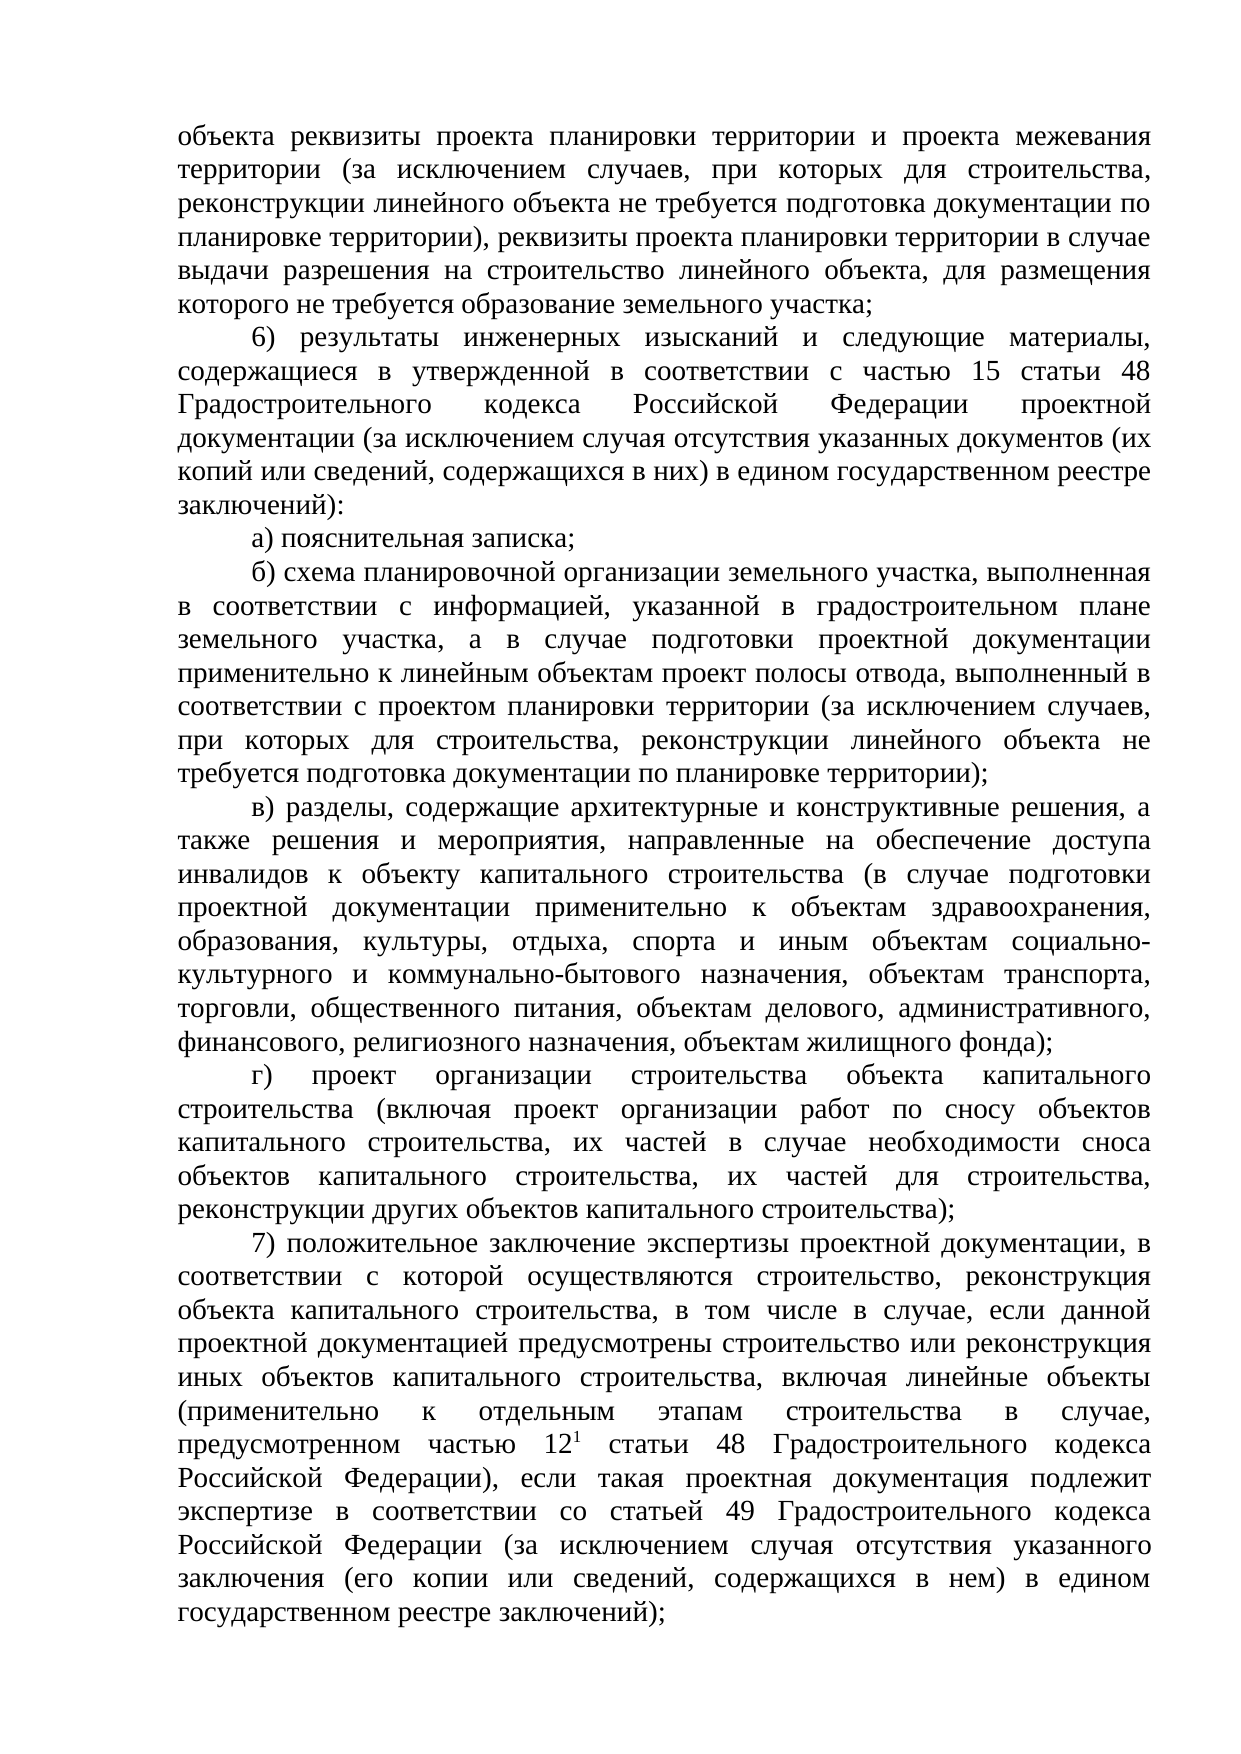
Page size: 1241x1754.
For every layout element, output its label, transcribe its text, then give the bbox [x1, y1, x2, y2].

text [177, 118, 1152, 319]
text в) разделы, содержащие архитектурные и конструктивные решения, а также решения и мероприятия, направленные на обеспечение доступа инвалидов к объекту капитального строительства (в случае подготовки проектной документации применительно к объектам здравоохранения, образования, культуры, отдыха, спорта и иным объектам социально-культурного и коммунально-бытового назначения, объектам транспорта, торговли, общественного питания, объектам делового, административного, финансового, религиозного назначения, объектам жилищного фонда); [177, 789, 1152, 1057]
text б) схема планировочной организации земельного участка, выполненная в соответствии с информацией, указанной в градостроительном плане земельного участка, а в случае подготовки проектной документации применительно к линейным объектам проект полосы отвода, выполненный в соответствии с проектом планировки территории (за исключением случаев, при которых для строительства, реконструкции линейного объекта не требуется подготовка документации по планировке территории); [177, 554, 1152, 789]
text г) проект организации строительства объекта капитального строительства (включая проект организации работ по сносу объектов капитального строительства, их частей в случае необходимости сноса объектов капитального строительства, их частей для строительства, реконструкции других объектов капитального строительства); [177, 1057, 1152, 1225]
text 7) положительное заключение экспертизы проектной документации, в соответствии с которой осуществляются строительство, реконструкция объекта капитального строительства, в том числе в случае, если данной проектной документацией предусмотрены строительство или реконструкция иных объектов капитального строительства, включая линейные объекты (применительно к отдельным этапам строительства в случае, предусмотренном частью 121 статьи 48 Градостроительного кодекса Российской Федерации), если такая проектная документация подлежит экспертизе в соответствии со статьей 49 Градостроительного кодекса Российской Федерации (за исключением случая отсутствия указанного заключения (его копии или сведений, содержащихся в нем) в едином государственном реестре заключений); [177, 1225, 1152, 1627]
text а) пояснительная записка; [177, 521, 1152, 554]
text 6) результаты инженерных изысканий и следующие материалы, содержащиеся в утвержденной в соответствии с частью 15 статьи 48 Градостроительного кодекса Российской Федерации проектной документации (за исключением случая отсутствия указанных документов (их копий или сведений, содержащихся в них) в едином государственном реестре заключений): [177, 319, 1152, 521]
